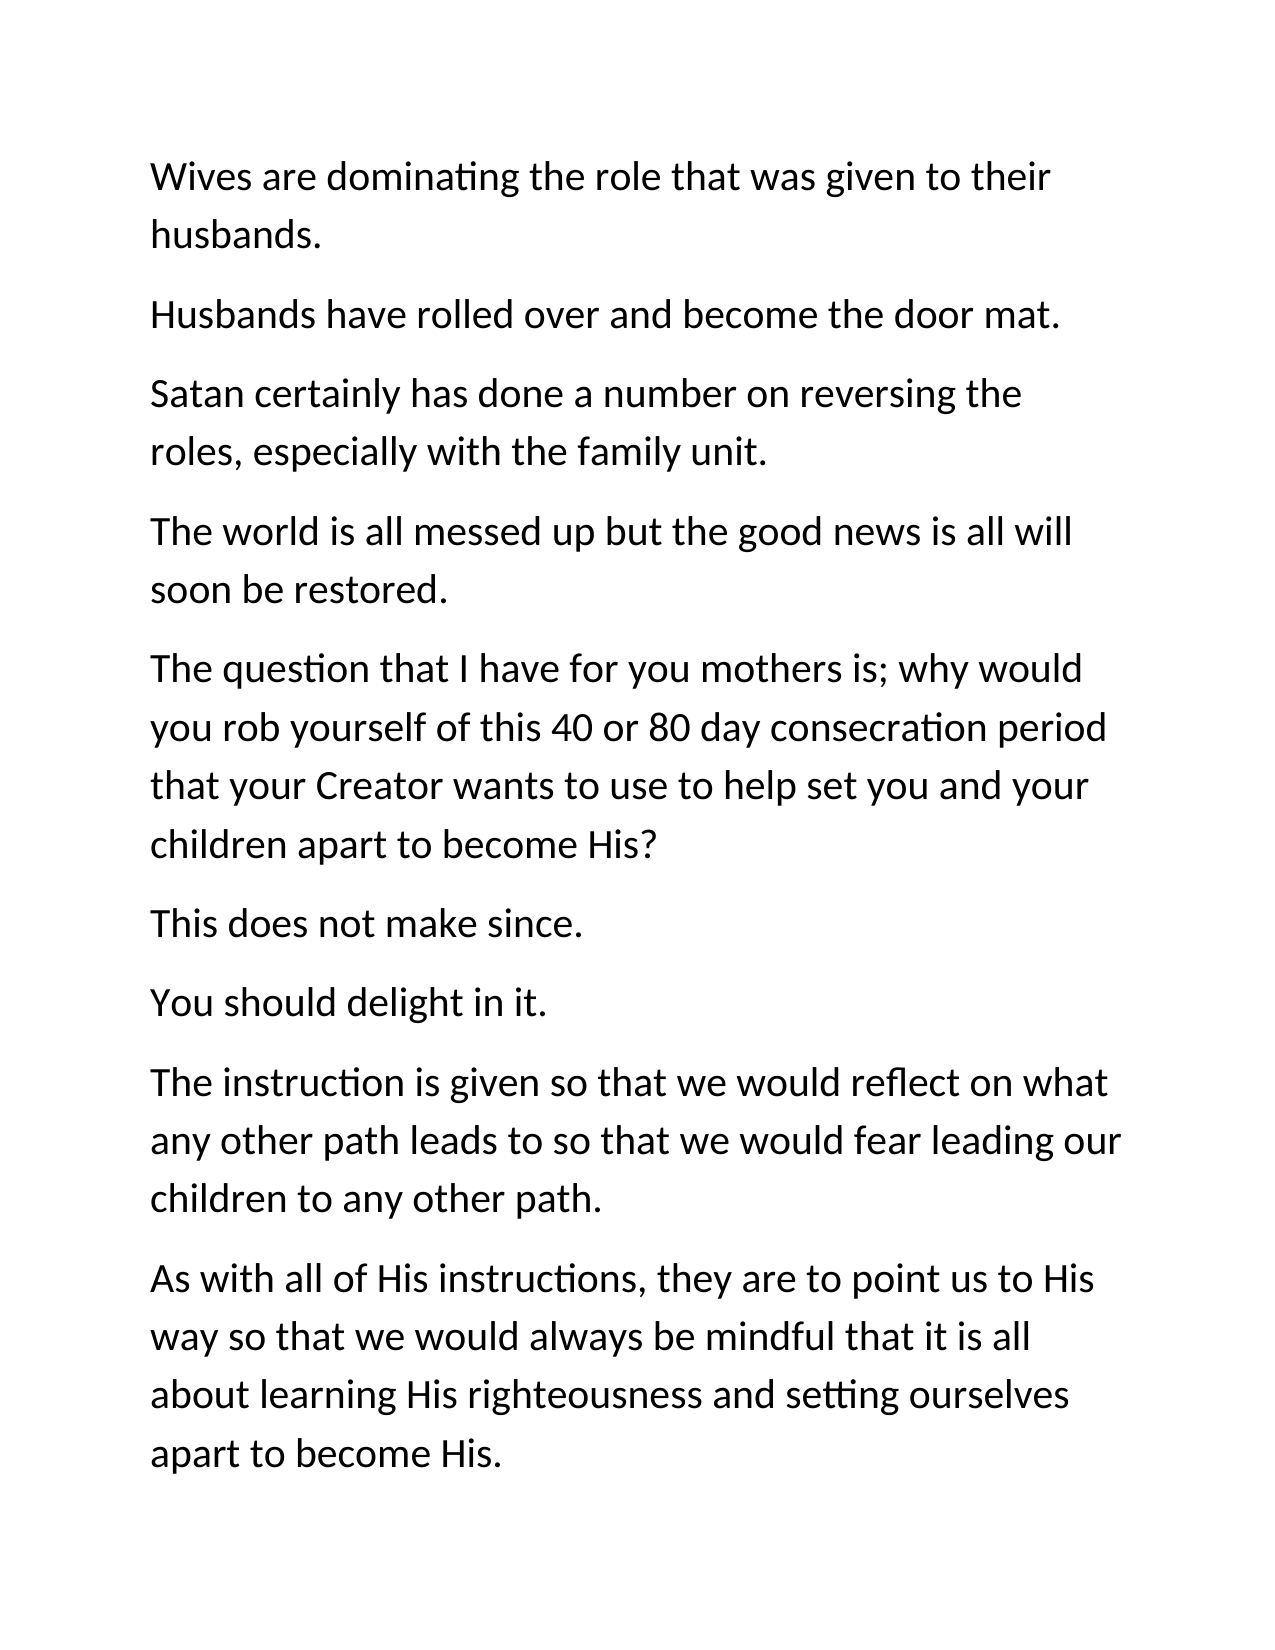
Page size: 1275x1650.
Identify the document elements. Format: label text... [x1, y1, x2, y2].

text The question that I have for you mothers is; why would you rob yourself of this 40 or 80 day consecration period that your Creator wants to use to help set you and your children apart to become His? [150, 642, 1125, 868]
text The instruction is given so that we would reflect on what any other path leads to so that we would fear leading our children to any other path. [150, 1056, 1125, 1223]
text Wives are dominating the role that was given to their husbands. [150, 150, 1125, 259]
text Husbands have rolled over and become the door mat. [150, 288, 1125, 338]
text You should delight in it. [150, 976, 1125, 1027]
text This does not make since. [150, 897, 1125, 948]
text As with all of His instructions, they are to point us to His way so that we would always be mindful that it is all about learning His righteousness and setting ourselves apart to become His. [150, 1252, 1125, 1478]
text Satan certainly has done a number on reversing the roles, especially with the family unit. [150, 367, 1125, 476]
text The world is all messed up but the good news is all will soon be restored. [150, 505, 1125, 614]
